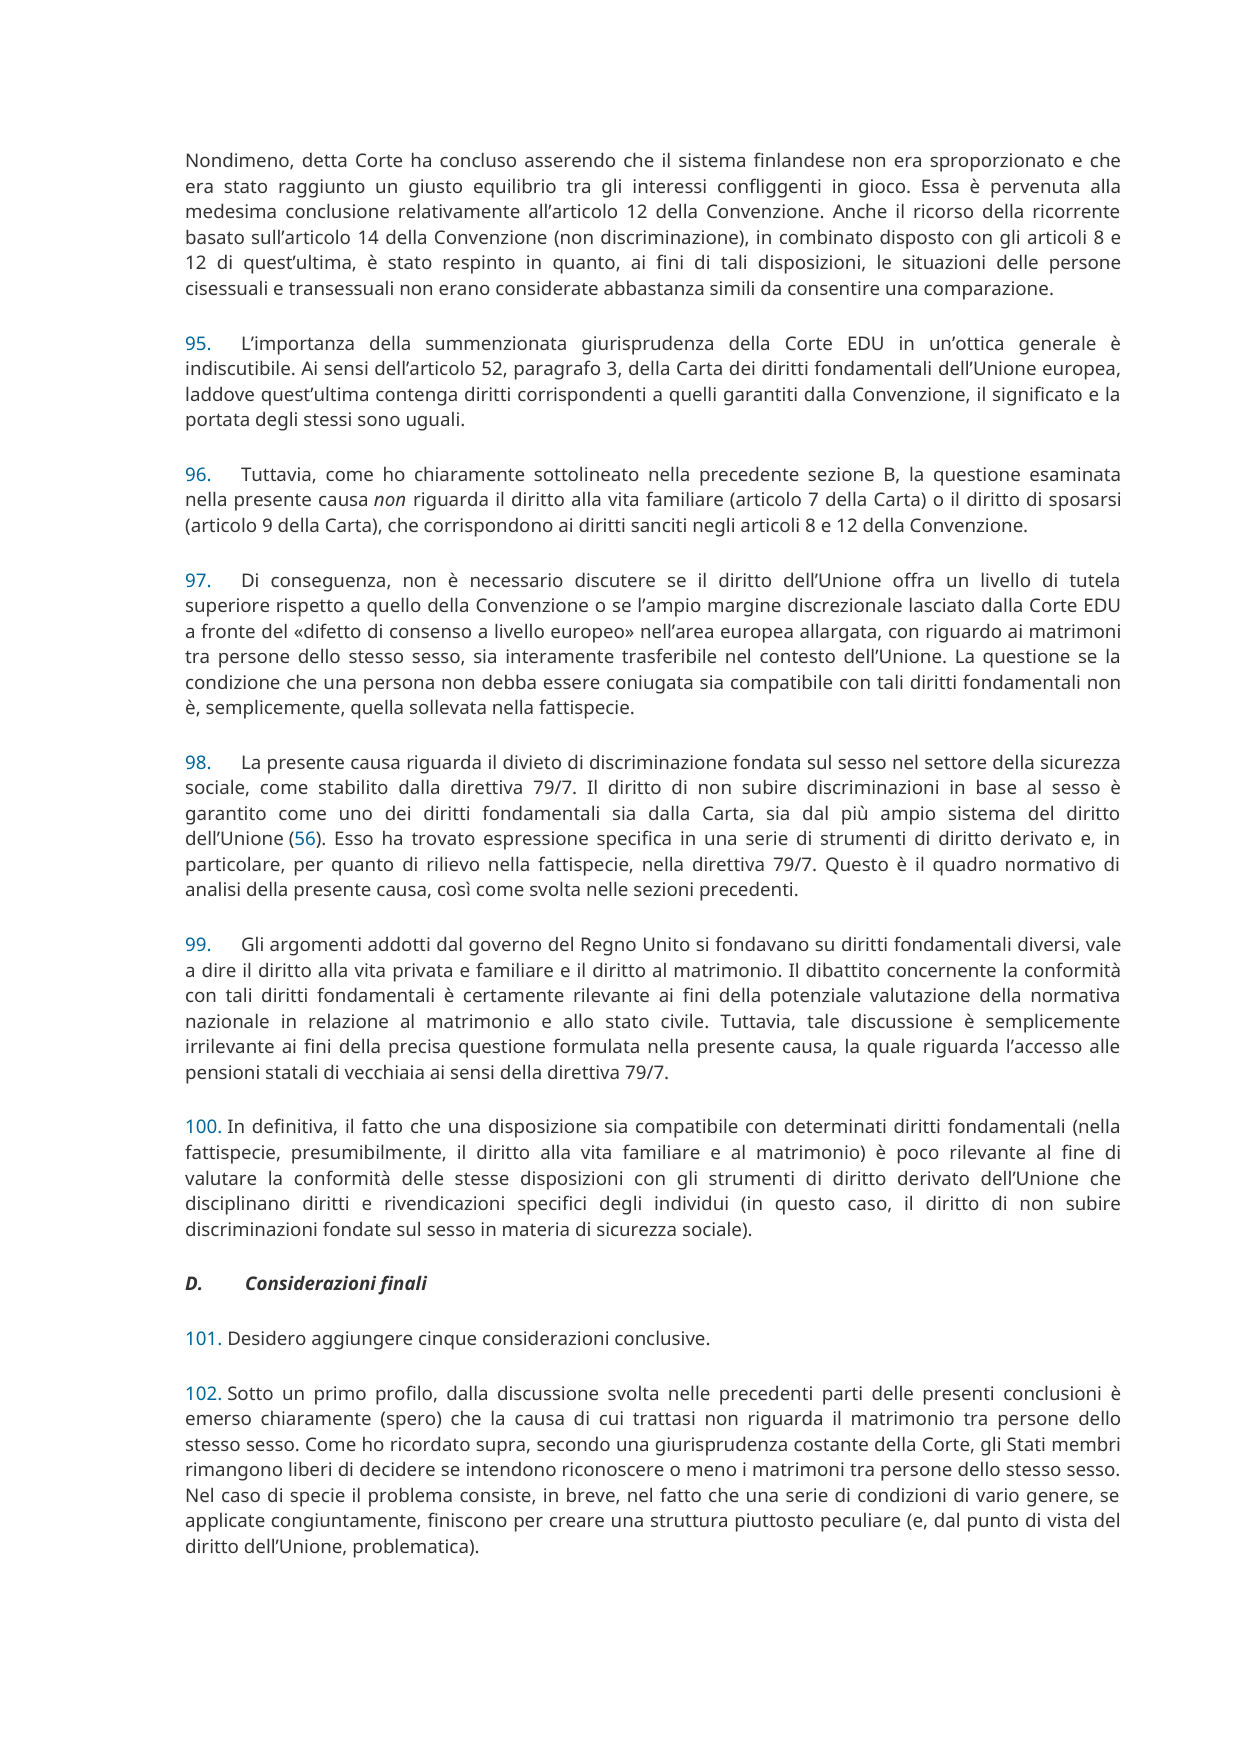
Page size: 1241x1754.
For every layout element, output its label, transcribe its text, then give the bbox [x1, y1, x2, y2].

text 96. Tuttavia, come ho chiaramente sottolineato nella precedente sezione B, la questione esaminata nella presente causa non riguarda il diritto alla vita familiare (articolo 7 della Carta) o il diritto di sposarsi (articolo 9 della Carta), che corrispondono ai diritti sanciti negli articoli 8 e 12 della Convenzione. [185, 461, 1122, 538]
text 97. Di conseguenza, non è necessario discutere se il diritto dell’Unione offra un livello di tutela superiore rispetto a quello della Convenzione o se l’ampio margine discrezionale lasciato dalla Corte EDU a fronte del «difetto di consenso a livello europeo» nell’area europea allargata, con riguardo ai matrimoni tra persone dello stesso sesso, sia interamente trasferibile nel contesto dell’Unione. La questione se la condizione che una persona non debba essere coniugata sia compatibile con tali diritti fondamentali non è, semplicemente, quella sollevata nella fattispecie. [185, 567, 1122, 720]
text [185, 148, 1122, 301]
text 101. Desidero aggiungere cinque considerazioni conclusive. [185, 1325, 1122, 1351]
text 95. L’importanza della summenzionata giurisprudenza della Corte EDU in un’ottica generale è indiscutibile. Ai sensi dell’articolo 52, paragrafo 3, della Carta dei diritti fondamentali dell’Unione europea, laddove quest’ultima contenga diritti corrispondenti a quelli garantiti dalla Convenzione, il significato e la portata degli stessi sono uguali. [185, 330, 1122, 432]
text 98. La presente causa riguarda il divieto di discriminazione fondata sul sesso nel settore della sicurezza sociale, come stabilito dalla direttiva 79/7. Il diritto di non subire discriminazioni in base al sesso è garantito come uno dei diritti fondamentali sia dalla Carta, sia dal più ampio sistema del diritto dell’Unione (56). Esso ha trovato espressione specifica in una serie di strumenti di diritto derivato e, in particolare, per quanto di rilievo nella fattispecie, nella direttiva 79/7. Questo è il quadro normativo di analisi della presente causa, così come svolta nelle sezioni precedenti. [185, 749, 1122, 902]
text 102. Sotto un primo profilo, dalla discussione svolta nelle precedenti parti delle presenti conclusioni è emerso chiaramente (spero) che la causa di cui trattasi non riguarda il matrimonio tra persone dello stesso sesso. Come ho ricordato supra, secondo una giurisprudenza costante della Corte, gli Stati membri rimangono liberi di decidere se intendono riconoscere o meno i matrimoni tra persone dello stesso sesso. Nel caso di specie il problema consiste, in breve, nel fatto che una serie di condizioni di vario genere, se applicate congiuntamente, finiscono per creare una struttura piuttosto peculiare (e, dal punto di vista del diritto dell’Unione, problematica). [185, 1380, 1122, 1558]
text 99. Gli argomenti addotti dal governo del Regno Unito si fondavano su diritti fondamentali diversi, vale a dire il diritto alla vita privata e familiare e il diritto al matrimonio. Il dibattito concernente la conformità con tali diritti fondamentali è certamente rilevante ai fini della potenziale valutazione della normativa nazionale in relazione al matrimonio e allo stato civile. Tuttavia, tale discussione è semplicemente irrilevante ai fini della precisa questione formulata nella presente causa, la quale riguarda l’accesso alle pensioni statali di vecchiaia ai sensi della direttiva 79/7. [185, 931, 1122, 1084]
text 100. In definitiva, il fatto che una disposizione sia compatibile con determinati diritti fondamentali (nella fattispecie, presumibilmente, il diritto alla vita familiare e al matrimonio) è poco rilevante al fine di valutare la conformità delle stesse disposizioni con gli strumenti di diritto derivato dell’Unione che disciplinano diritti e rivendicazioni specifici degli individui (in questo caso, il diritto di non subire discriminazioni fondate sul sesso in materia di sicurezza sociale). [185, 1114, 1122, 1241]
text D. Considerazioni finali [185, 1271, 1122, 1296]
